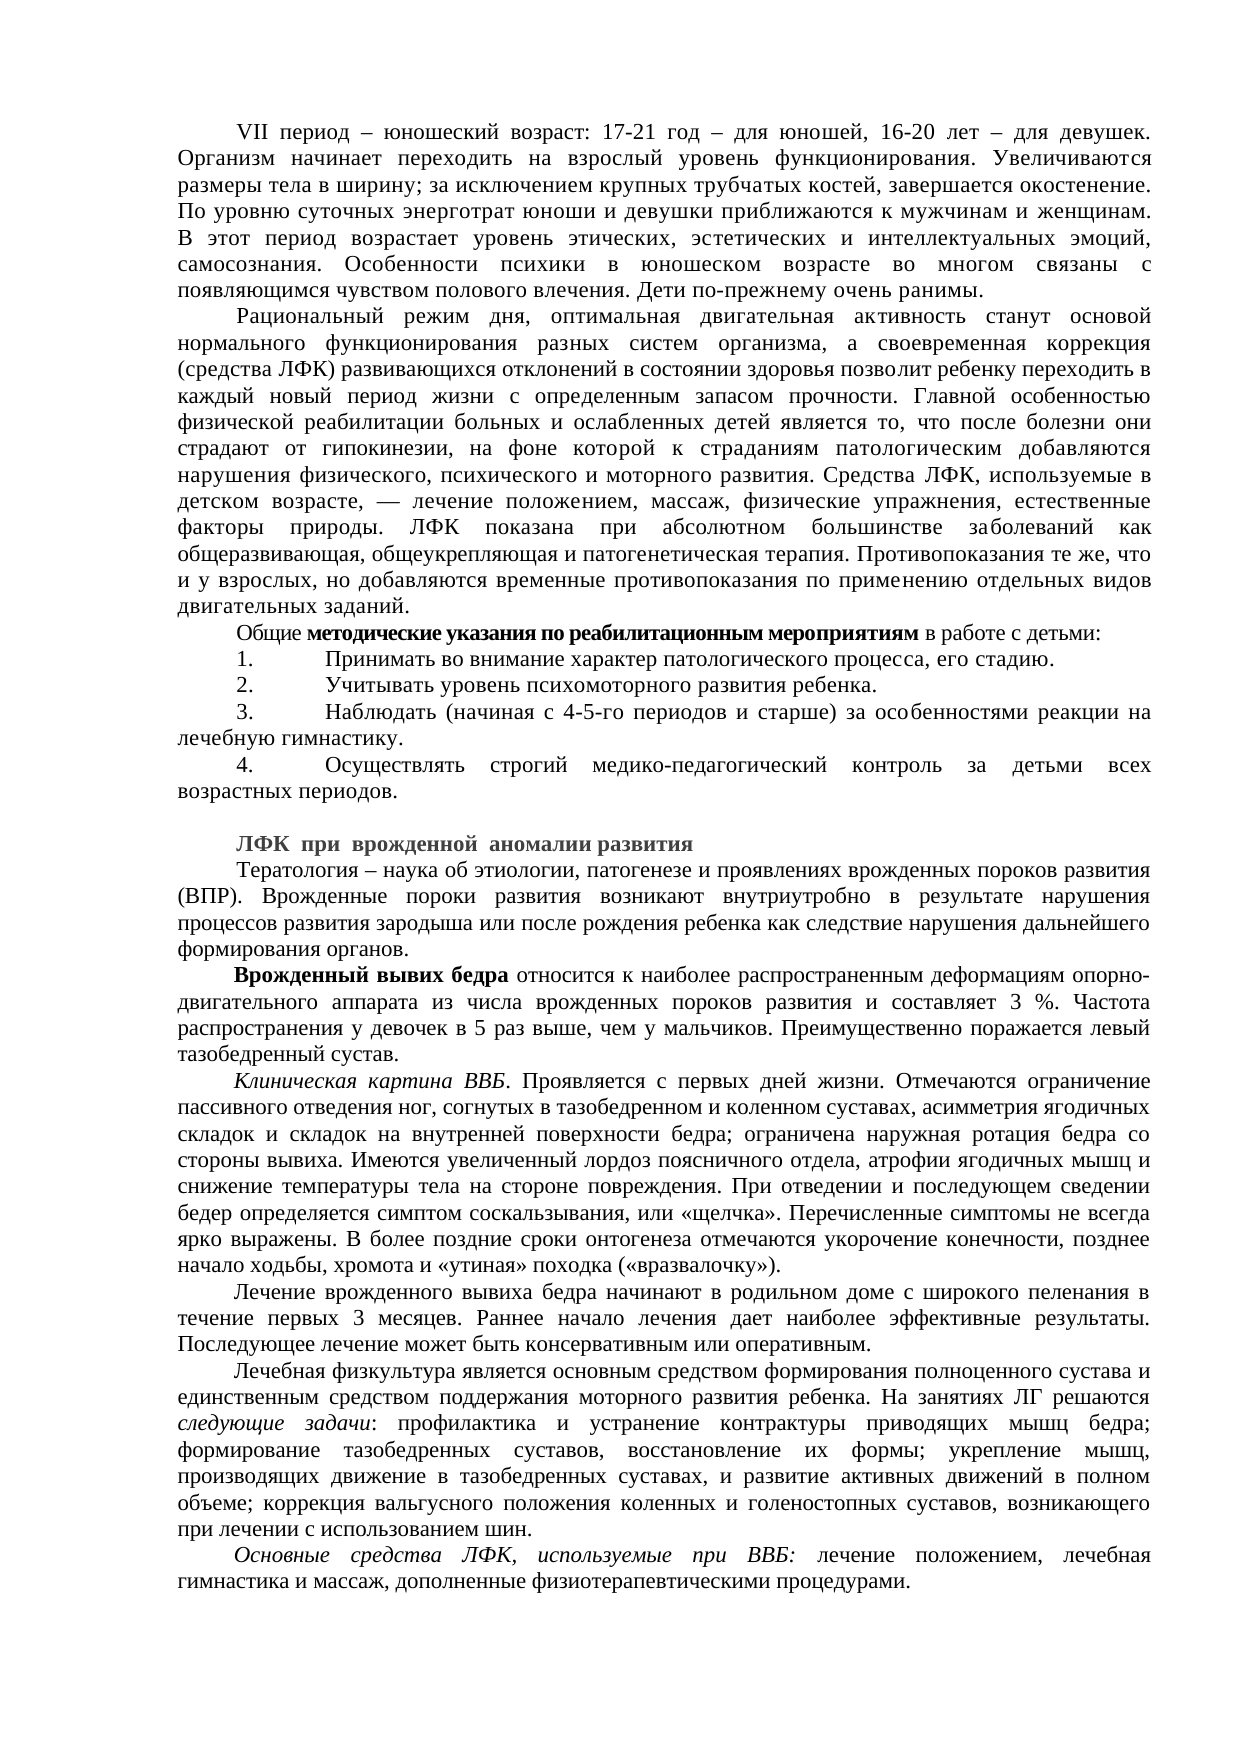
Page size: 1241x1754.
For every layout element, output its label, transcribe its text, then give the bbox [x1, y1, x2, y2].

text Основные средства ЛФК, используемые при ВВБ: лечение положением, лечебная гимнастика и массаж, дополненные физиотерапевтическими процедурами. [177, 1541, 1152, 1594]
text Лечение врожденного вывиха бедра начинают в родильном доме с широкого пеленания в течение первых 3 месяцев. Раннее начало лечения дает наиболее эффективные результаты. Последующее лечение может быть консервативным или оперативным. [177, 1278, 1152, 1357]
subtitle ЛФК при врожденной аномалии развития [177, 830, 1152, 856]
text Лечебная физкультура является основным средством формирования полноценного сустава и единственным средством поддержания моторного развития ребенка. На занятиях ЛГ решаются следующие задачи: профилактика и устранение контрактуры приводящих мышц бедра; формирование тазобедренных суставов, восстановление их формы; укрепление мышц, производящих движение в тазобедренных суставах, и развитие активных движений в полном объеме; коррекция вальгусного положения коленных и голеностопных суставов, возникающего при лечении с использованием шин. [177, 1357, 1152, 1541]
text Общие методические указания по реабилитационным мероприятиям в работе с детьми: [177, 619, 1152, 645]
list Наблюдать (начиная с 4-5-го периодов и старше) за особенностями реакции на лечебную гимнастику. [177, 698, 1152, 751]
list Учитывать уровень психомоторного развития ребенка. [177, 672, 1152, 698]
text VII период – юношеский возраст: 17-21 год – для юношей, 16-20 лет – для девушек. Организм начинает переходить на взрослый уровень функционирования. Увеличиваются размеры тела в ширину; за исключением крупных трубчатых костей, завершается окостенение. По уровню суточных энерготрат юноши и девушки приближаются к мужчинам и женщинам. В этот период возрастает уровень этических, эстетических и интеллектуальных эмоций, самосознания. Особенности психики в юношеском возрасте во многом связаны с появляющимся чувством полового влечения. Дети по-прежнему очень ранимы. [177, 118, 1152, 303]
text Клиническая картина ВВБ. Проявляется с первых дней жизни. Отмечаются ограничение пассивного отведения ног, согнутых в тазобедренном и коленном суставах, асимметрия ягодичных складок и складок на внутренней поверхности бедра; ограничена наружная ротация бедра со стороны вывиха. Имеются увеличенный лордоз поясничного отдела, атрофии ягодичных мышц и снижение температуры тела на стороне повреждения. При отведении и последующем сведении бедер определяется симптом соскальзывания, или «щелчка». Перечисленные симптомы не всегда ярко выражены. В более поздние сроки онтогенеза отмечаются укорочение конечности, позднее начало ходьбы, хромота и «утиная» походка («вразвалочку»). [177, 1067, 1152, 1278]
text Рациональный режим дня, оптимальная двигательная активность станут основой нормального функционирования разных систем организма, а своевременная коррекция (средства ЛФК) развивающихся отклонений в состоянии здоровья позволит ребенку переходить в каждый новый период жизни с определенным запасом прочности. Главной особенностью физической реабилитации больных и ослабленных детей является то, что после болезни они страдают от гипокинезии, на фоне которой к страданиям патологическим добавляются нарушения физического, психического и моторного развития. Средства ЛФК, используемые в детском возрасте, — лечение положением, массаж, физические упражнения, естественные факторы природы. ЛФК показана при абсолютном большинстве заболеваний как общеразвивающая, общеукрепляющая и патогенетическая терапия. Противопоказания те же, что и у взрослых, но добавляются временные противопоказания по применению отдельных видов двигательных заданий. [177, 303, 1152, 619]
text Врожденный вывих бедра относится к наиболее распространенным деформациям опорно-двигательного аппарата из числа врожденных пороков развития и составляет 3 %. Частота распространения у девочек в 5 раз выше, чем у мальчиков. Преимущественно поражается левый тазобедренный сустав. [177, 961, 1152, 1067]
text Тератология – наука об этиологии, патогенезе и проявлениях врожденных пороков развития (ВПР). Врожденные пороки развития возникают внутриутробно в результате нарушения процессов развития зародыша или после рождения ребенка как следствие нарушения дальнейшего формирования органов. [177, 856, 1152, 961]
list Осуществлять строгий медико-педагогический контроль за детьми всех возрастных периодов. [177, 751, 1152, 803]
list Принимать во внимание характер патологического процесса, его стадию. [177, 645, 1152, 672]
